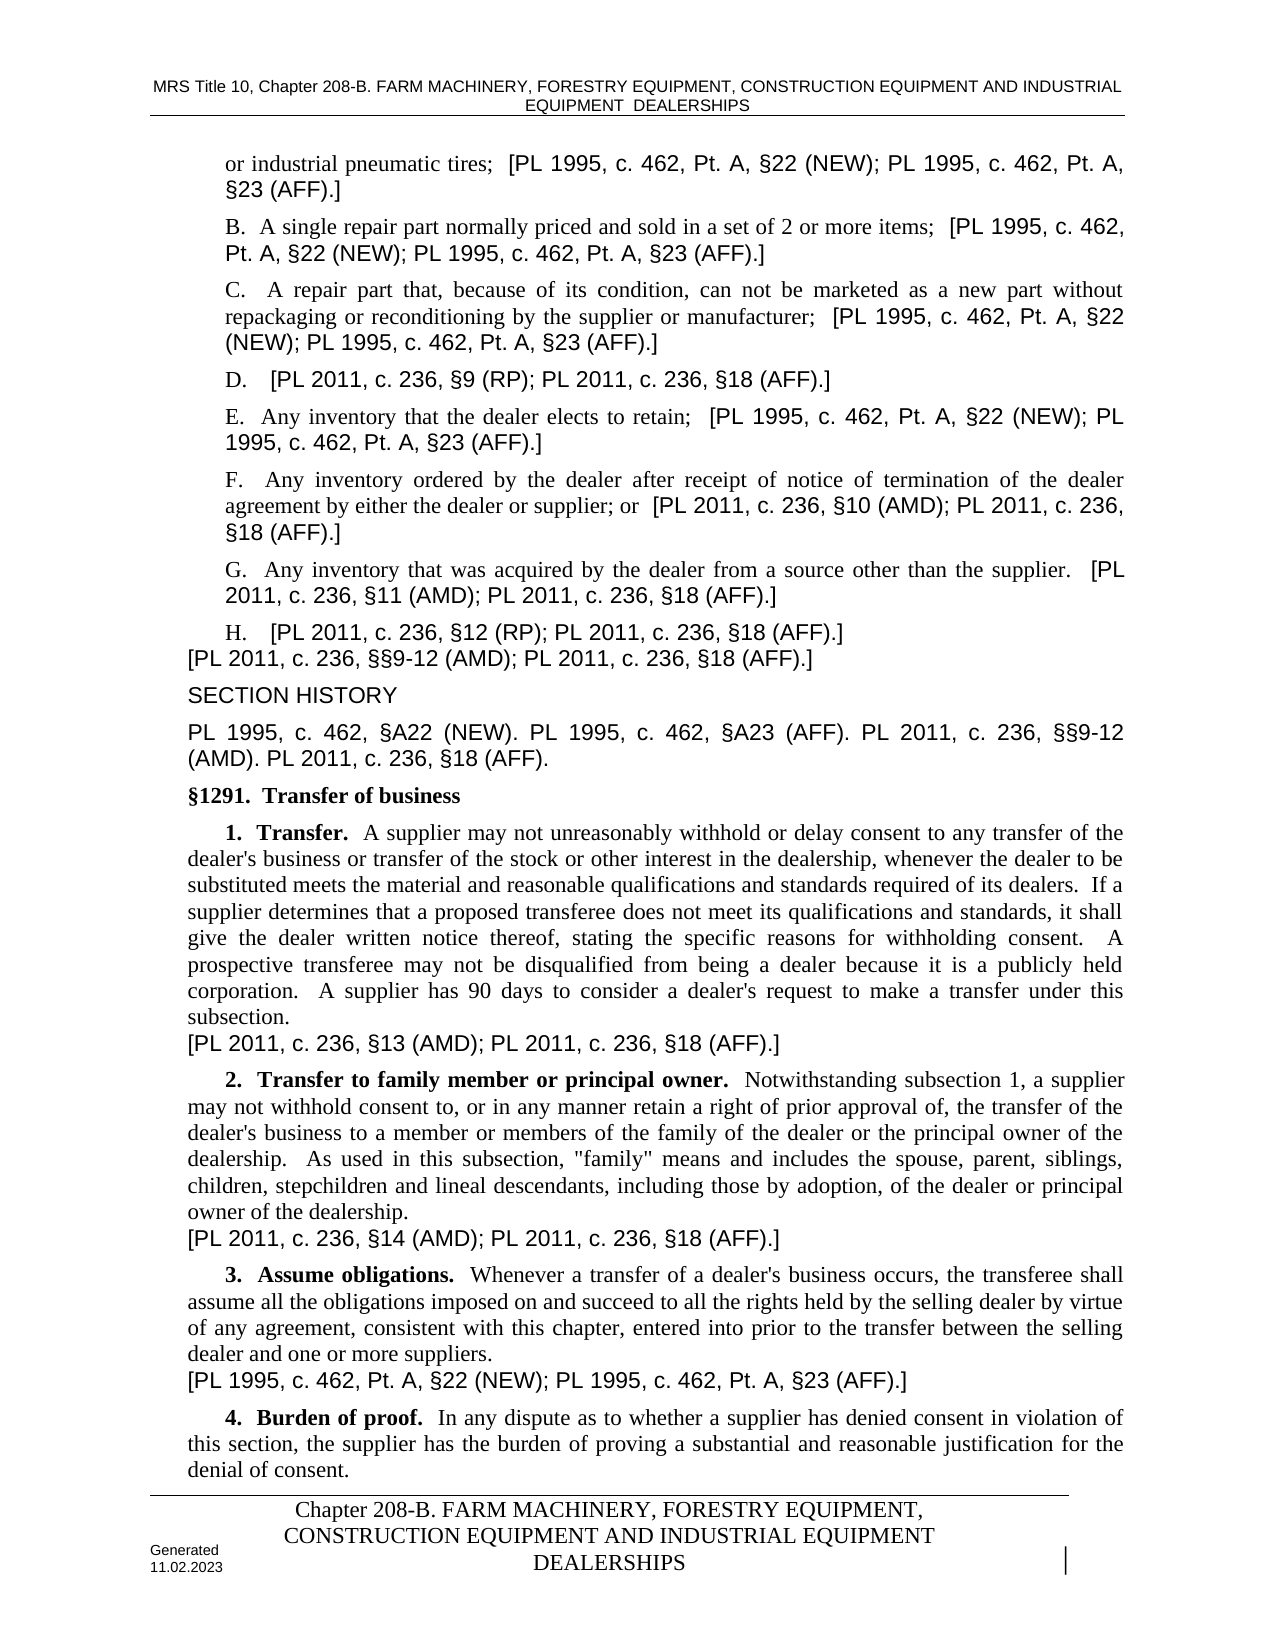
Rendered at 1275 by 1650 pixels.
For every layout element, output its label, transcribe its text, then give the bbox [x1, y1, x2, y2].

text §1291. Transfer of business [187, 782, 1125, 808]
text 4. Burden of proof. In any dispute as to whether a supplier has denied consent in violation of this section, the supplier has the burden of proving a substantial and reasonable justification for the denial of consent. [187, 1403, 1125, 1483]
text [225, 150, 1125, 203]
text 2. Transfer to family member or principal owner. Notwithstanding subsection 1, a supplier may not withhold consent to, or in any manner retain a right of prior approval of, the transfer of the dealer's business to a member or members of the family of the dealer or the principal owner of the dealership. As used in this subsection, "family" means and includes the spouse, parent, siblings, children, stepchildren and lineal descendants, including those by adoption, of the dealer or principal owner of the dealership. [187, 1066, 1125, 1224]
text D. [PL 2011, c. 236, §9 (RP); PL 2011, c. 236, §18 (AFF).] [225, 366, 1125, 392]
text G. Any inventory that was acquired by the dealer from a source other than the supplier. [PL 2011, c. 236, §11 (AMD); PL 2011, c. 236, §18 (AFF).] [225, 556, 1125, 608]
text 1. Transfer. A supplier may not unreasonably withhold or delay consent to any transfer of the dealer's business or transfer of the stock or other interest in the dealership, whenever the dealer to be substituted meets the material and reasonable qualifications and standards required of its dealers. If a supplier determines that a proposed transferee does not meet its qualifications and standards, it shall give the dealer written notice thereof, stating the specific reasons for withholding consent. A prospective transferee may not be disqualified from being a dealer because it is a publicly held corporation. A supplier has 90 days to consider a dealer's request to make a transfer under this subsection. [187, 819, 1125, 1030]
text [PL 1995, c. 462, Pt. A, §22 (NEW); PL 1995, c. 462, Pt. A, §23 (AFF).] [187, 1367, 1125, 1393]
text E. Any inventory that the dealer elects to retain; [PL 1995, c. 462, Pt. A, §22 (NEW); PL 1995, c. 462, Pt. A, §23 (AFF).] [225, 403, 1125, 456]
text PL 1995, c. 462, §A22 (NEW). PL 1995, c. 462, §A23 (AFF). PL 2011, c. 236, §§9-12 (AMD). PL 2011, c. 236, §18 (AFF). [187, 719, 1125, 772]
text SECTION HISTORY [187, 682, 1125, 708]
text [PL 2011, c. 236, §14 (AMD); PL 2011, c. 236, §18 (AFF).] [187, 1224, 1125, 1251]
text B. A single repair part normally priced and sold in a set of 2 or more items; [PL 1995, c. 462, Pt. A, §22 (NEW); PL 1995, c. 462, Pt. A, §23 (AFF).] [225, 213, 1125, 266]
text [PL 2011, c. 236, §§9-12 (AMD); PL 2011, c. 236, §18 (AFF).] [187, 645, 1125, 672]
text 3. Assume obligations. Whenever a transfer of a dealer's business occurs, the transferee shall assume all the obligations imposed on and succeed to all the rights held by the selling dealer by virtue of any agreement, consistent with this chapter, entered into prior to the transfer between the selling dealer and one or more suppliers. [187, 1261, 1125, 1367]
text H. [PL 2011, c. 236, §12 (RP); PL 2011, c. 236, §18 (AFF).] [225, 619, 1125, 645]
text [PL 2011, c. 236, §13 (AMD); PL 2011, c. 236, §18 (AFF).] [187, 1030, 1125, 1056]
text C. A repair part that, because of its condition, can not be marketed as a new part without repackaging or reconditioning by the supplier or manufacturer; [PL 1995, c. 462, Pt. A, §22 (NEW); PL 1995, c. 462, Pt. A, §23 (AFF).] [225, 276, 1125, 356]
text F. Any inventory ordered by the dealer after receipt of notice of termination of the dealer agreement by either the dealer or supplier; or [PL 2011, c. 236, §10 (AMD); PL 2011, c. 236, §18 (AFF).] [225, 466, 1125, 545]
